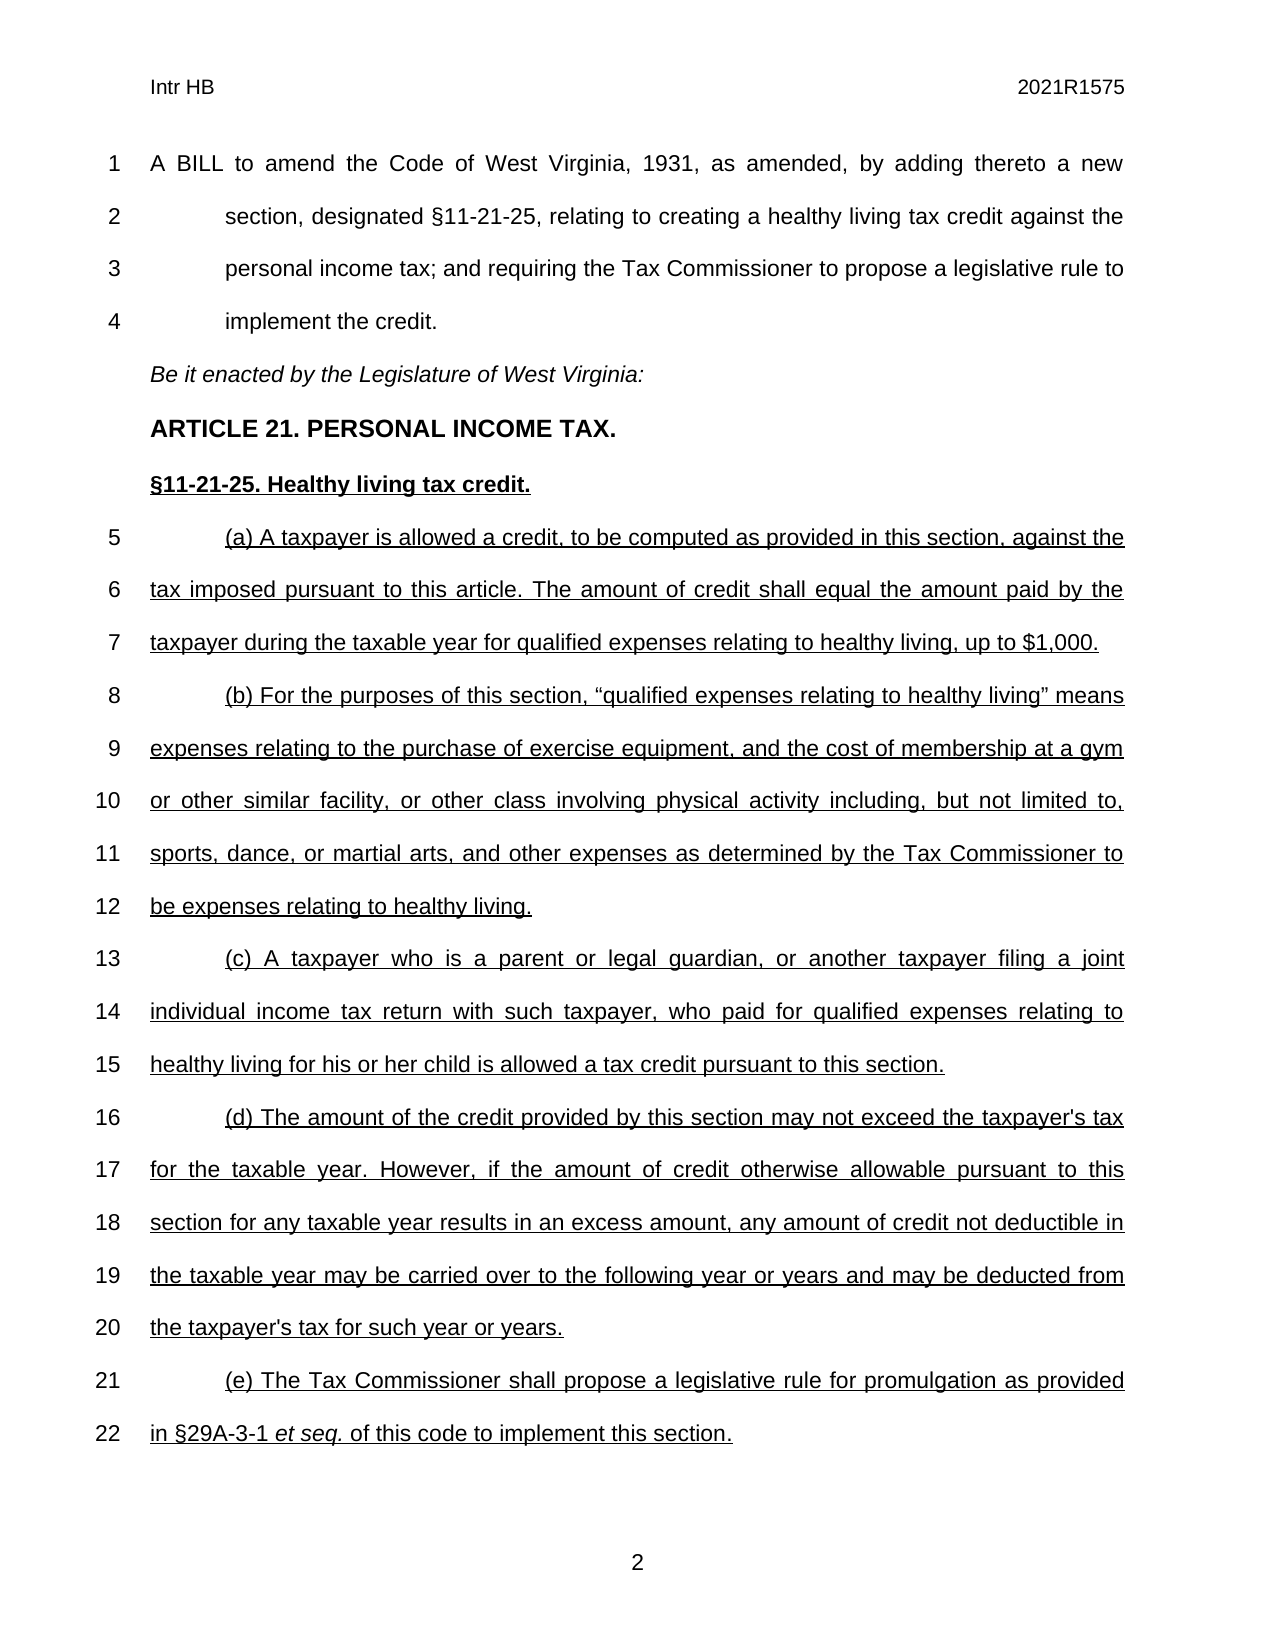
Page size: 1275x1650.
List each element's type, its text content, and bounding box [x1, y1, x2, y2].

subtitle §11-21-25. Healthy living tax credit. [150, 471, 1125, 497]
title A BILL to amend the Code of West Virginia, 1931, as amended, by adding thereto a new section, designated §11-21-25, relating to creating a healthy living tax credit against the personal income tax; and requiring the Tax Commissioner to propose a legislative rule to implement the credit. [150, 150, 1125, 334]
text (a) A taxpayer is allowed a credit, to be computed as provided in this section, against the tax imposed pursuant to this article. The amount of credit shall equal the amount paid by the taxpayer during the taxable year for qualified expenses relating to healthy living, up to $1,000. [150, 524, 1125, 656]
text (d) The amount of the credit provided by this section may not exceed the taxpayer's tax for the taxable year. However, if the amount of credit otherwise allowable pursuant to this section for any taxable year results in an excess amount, any amount of credit not deductible in the taxable year may be carried over to the following year or years and may be deducted from the taxpayer's tax for such year or years. [150, 1180, 1125, 1232]
text (c) A taxpayer who is a parent or legal guardian, or another taxpayer filing a joint individual income tax return with such taxpayer, who paid for qualified expenses relating to healthy living for his or her child is allowed a tax credit pursuant to this section. [150, 945, 1125, 1077]
text Be it enacted by the Legislature of West Virginia: [150, 361, 1125, 387]
text (e) The Tax Commissioner shall propose a legislative rule for promulgation as provided in §29A-3-1 et seq. of this code to implement this section. [150, 1367, 1125, 1446]
text (b) For the purposes of this section, “qualified expenses relating to healthy living” means expenses relating to the purchase of exercise equipment, and the cost of membership at a gym or other similar facility, or other class involving physical activity including, but not limited to, sports, dance, or martial arts, and other expenses as determined by the Tax Commissioner to be expenses relating to healthy living. [150, 682, 1125, 919]
text (d) The amount of the credit provided by this section may not exceed the taxpayer's tax for the taxable year. However, if the amount of credit otherwise allowable pursuant to this section for any taxable year results in an excess amount, any amount of credit not deductible in the taxable year may be carried over to the following year or years and may be deducted from the taxpayer's tax for such year or years. [150, 1103, 1125, 1179]
text (d) The amount of the credit provided by this section may not exceed the taxpayer's tax for the taxable year. However, if the amount of credit otherwise allowable pursuant to this section for any taxable year results in an excess amount, any amount of credit not deductible in the taxable year may be carried over to the following year or years and may be deducted from the taxpayer's tax for such year or years. [150, 1286, 1125, 1341]
text (d) The amount of the credit provided by this section may not exceed the taxpayer's tax for the taxable year. However, if the amount of credit otherwise allowable pursuant to this section for any taxable year results in an excess amount, any amount of credit not deductible in the taxable year may be carried over to the following year or years and may be deducted from the taxpayer's tax for such year or years. [150, 1233, 1125, 1284]
text ARTICLE 21. PERSONAL INCOME TAX. [150, 413, 1125, 442]
